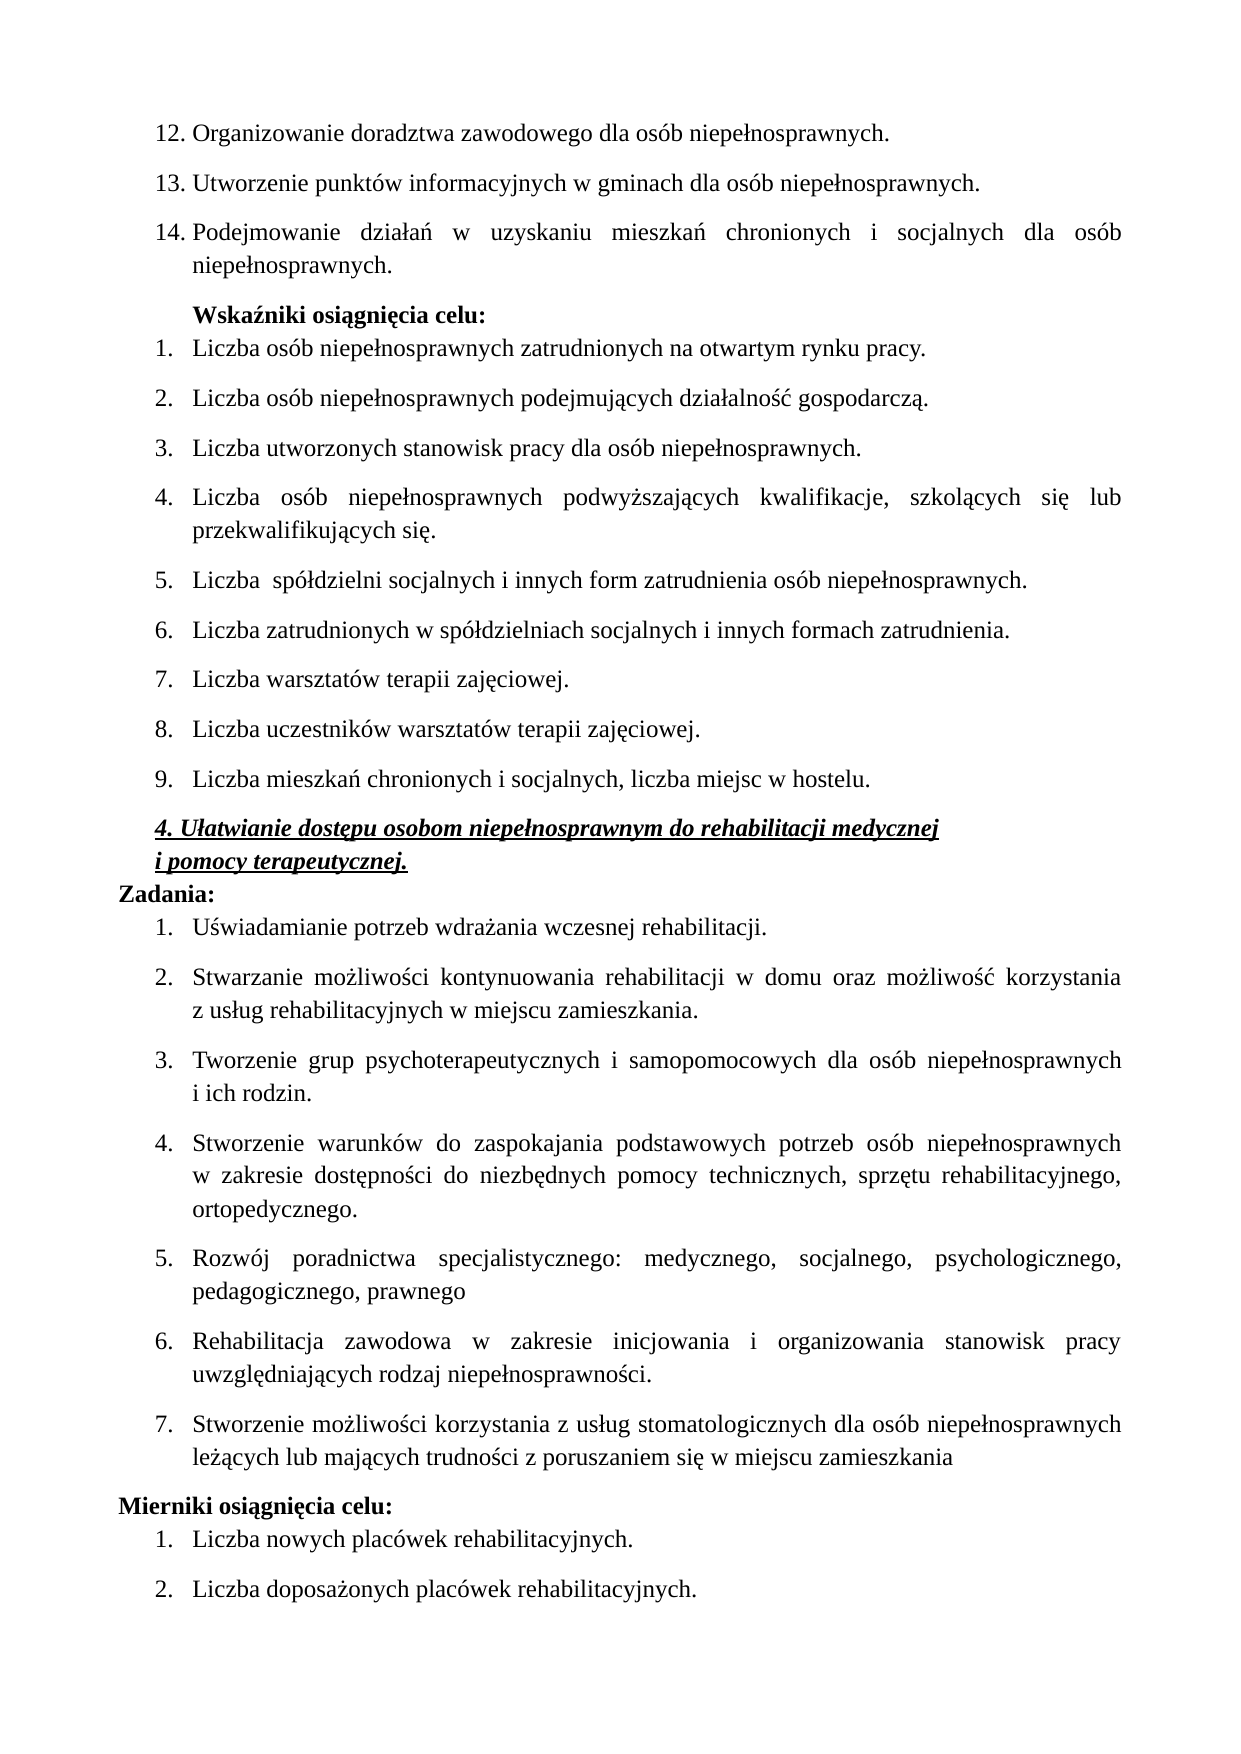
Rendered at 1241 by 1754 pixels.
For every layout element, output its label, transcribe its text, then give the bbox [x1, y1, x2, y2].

list Utworzenie punktów informacyjnych w gminach dla osób niepełnosprawnych. [154, 168, 1122, 197]
text Zadania: [118, 879, 1122, 908]
list Liczba utworzonych stanowisk pracy dla osób niepełnosprawnych. [154, 433, 1122, 461]
list Stworzenie możliwości korzystania z usług stomatologicznych dla osób niepełnosprawnych leżących lub mających trudności z poruszaniem się w miejscu zamieszkania [154, 1409, 1122, 1471]
list Liczba doposażonych placówek rehabilitacyjnych. [154, 1574, 1122, 1603]
list Uświadamianie potrzeb wdrażania wczesnej rehabilitacji. [154, 912, 1122, 941]
text 4. Ułatwianie dostępu osobom niepełnosprawnym do rehabilitacji medycznej [154, 813, 1122, 842]
list Liczba warsztatów terapii zajęciowej. [154, 664, 1122, 693]
list Rozwój poradnictwa specjalistycznego: medycznego, socjalnego, psychologicznego, pedagogicznego, prawnego [154, 1243, 1122, 1305]
text Mierniki osiągnięcia celu: [118, 1491, 1122, 1520]
list Tworzenie grup psychoterapeutycznych i samopomocowych dla osób niepełnosprawnych i ich rodzin. [154, 1045, 1122, 1107]
list Liczba osób niepełnosprawnych podwyższających kwalifikacje, szkolących się lub przekwalifikujących się. [154, 482, 1122, 544]
list Stwarzanie możliwości kontynuowania rehabilitacji w domu oraz możliwość korzystania z usług rehabilitacyjnych w miejscu zamieszkania. [154, 962, 1122, 1024]
list Liczba osób niepełnosprawnych zatrudnionych na otwartym rynku pracy. [154, 333, 1122, 362]
list Liczba nowych placówek rehabilitacyjnych. [154, 1524, 1122, 1553]
list Liczba zatrudnionych w spółdzielniach socjalnych i innych formach zatrudnienia. [154, 615, 1122, 643]
list Liczba uczestników warsztatów terapii zajęciowej. [154, 714, 1122, 743]
list Liczba spółdzielni socjalnych i innych form zatrudnienia osób niepełnosprawnych. [154, 565, 1122, 594]
list Liczba osób niepełnosprawnych podejmujących działalność gospodarczą. [154, 383, 1122, 412]
list Stworzenie warunków do zaspokajania podstawowych potrzeb osób niepełnosprawnych w zakresie dostępności do niezbędnych pomocy technicznych, sprzętu rehabilitacyjnego, ortopedycznego. [154, 1128, 1122, 1222]
list Rehabilitacja zawodowa w zakresie inicjowania i organizowania stanowisk pracy uwzględniających rodzaj niepełnosprawności. [154, 1326, 1122, 1388]
list Podejmowanie działań w uzyskaniu mieszkań chronionych i socjalnych dla osób niepełnosprawnych. [154, 217, 1122, 279]
text i pomocy terapeutycznej. [154, 846, 1122, 875]
text Wskaźniki osiągnięcia celu: [192, 300, 1122, 329]
list Organizowanie doradztwa zawodowego dla osób niepełnosprawnych. [154, 118, 1122, 147]
list Liczba mieszkań chronionych i socjalnych, liczba miejsc w hostelu. [154, 764, 1122, 792]
